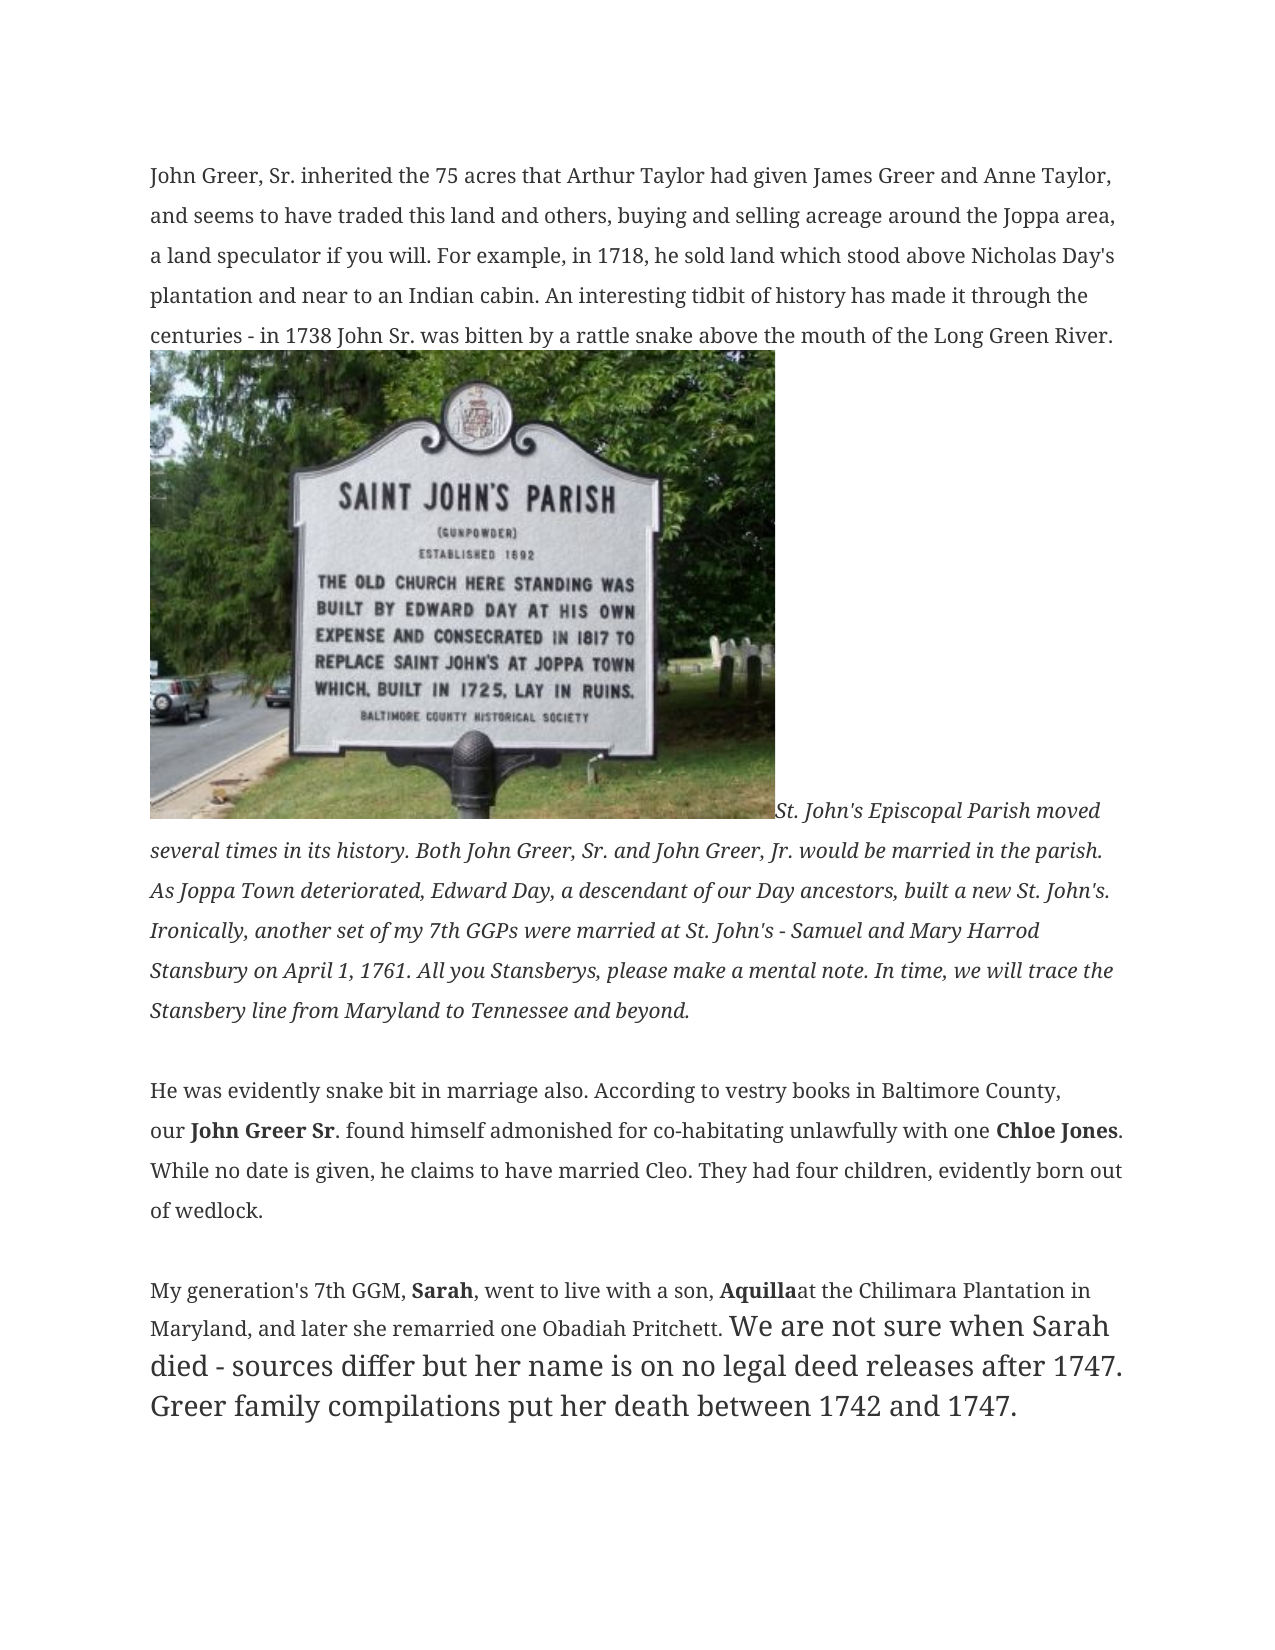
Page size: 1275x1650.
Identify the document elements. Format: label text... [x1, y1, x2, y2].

text John Greer, Sr. inherited the 75 acres that Arthur Taylor had given James Greer and Anne Taylor, and seems to have traded this land and others, buying and selling acreage around the Joppa area, a land speculator if you will. For example, in 1718, he sold land which stood above Nicholas Day's plantation and near to an Indian cabin. An interesting tidbit of history has made it through the centuries - in 1738 John Sr. was bitten by a rattle snake above the mouth of the Long Green River. [150, 150, 1125, 350]
text My generation's 7th GGM, Sarah, went to live with a son, Aquillaat the Chilimara Plantation in Maryland, and later she remarried one Obadiah Pritchett. We are not sure when Sarah died - sources differ but her name is on no legal deed releases after 1747. Greer family compilations put her death between 1742 and 1747. [150, 1265, 1125, 1425]
picture [150, 350, 775, 819]
text He was evidently snake bit in marriage also. According to vestry books in Baltimore County, our John Greer Sr. found himself admonished for co-habitating unlawfully with one Chloe Jones. While no date is given, he claims to have married Cleo. They had four children, evidently born out of wedlock. [150, 1065, 1125, 1225]
